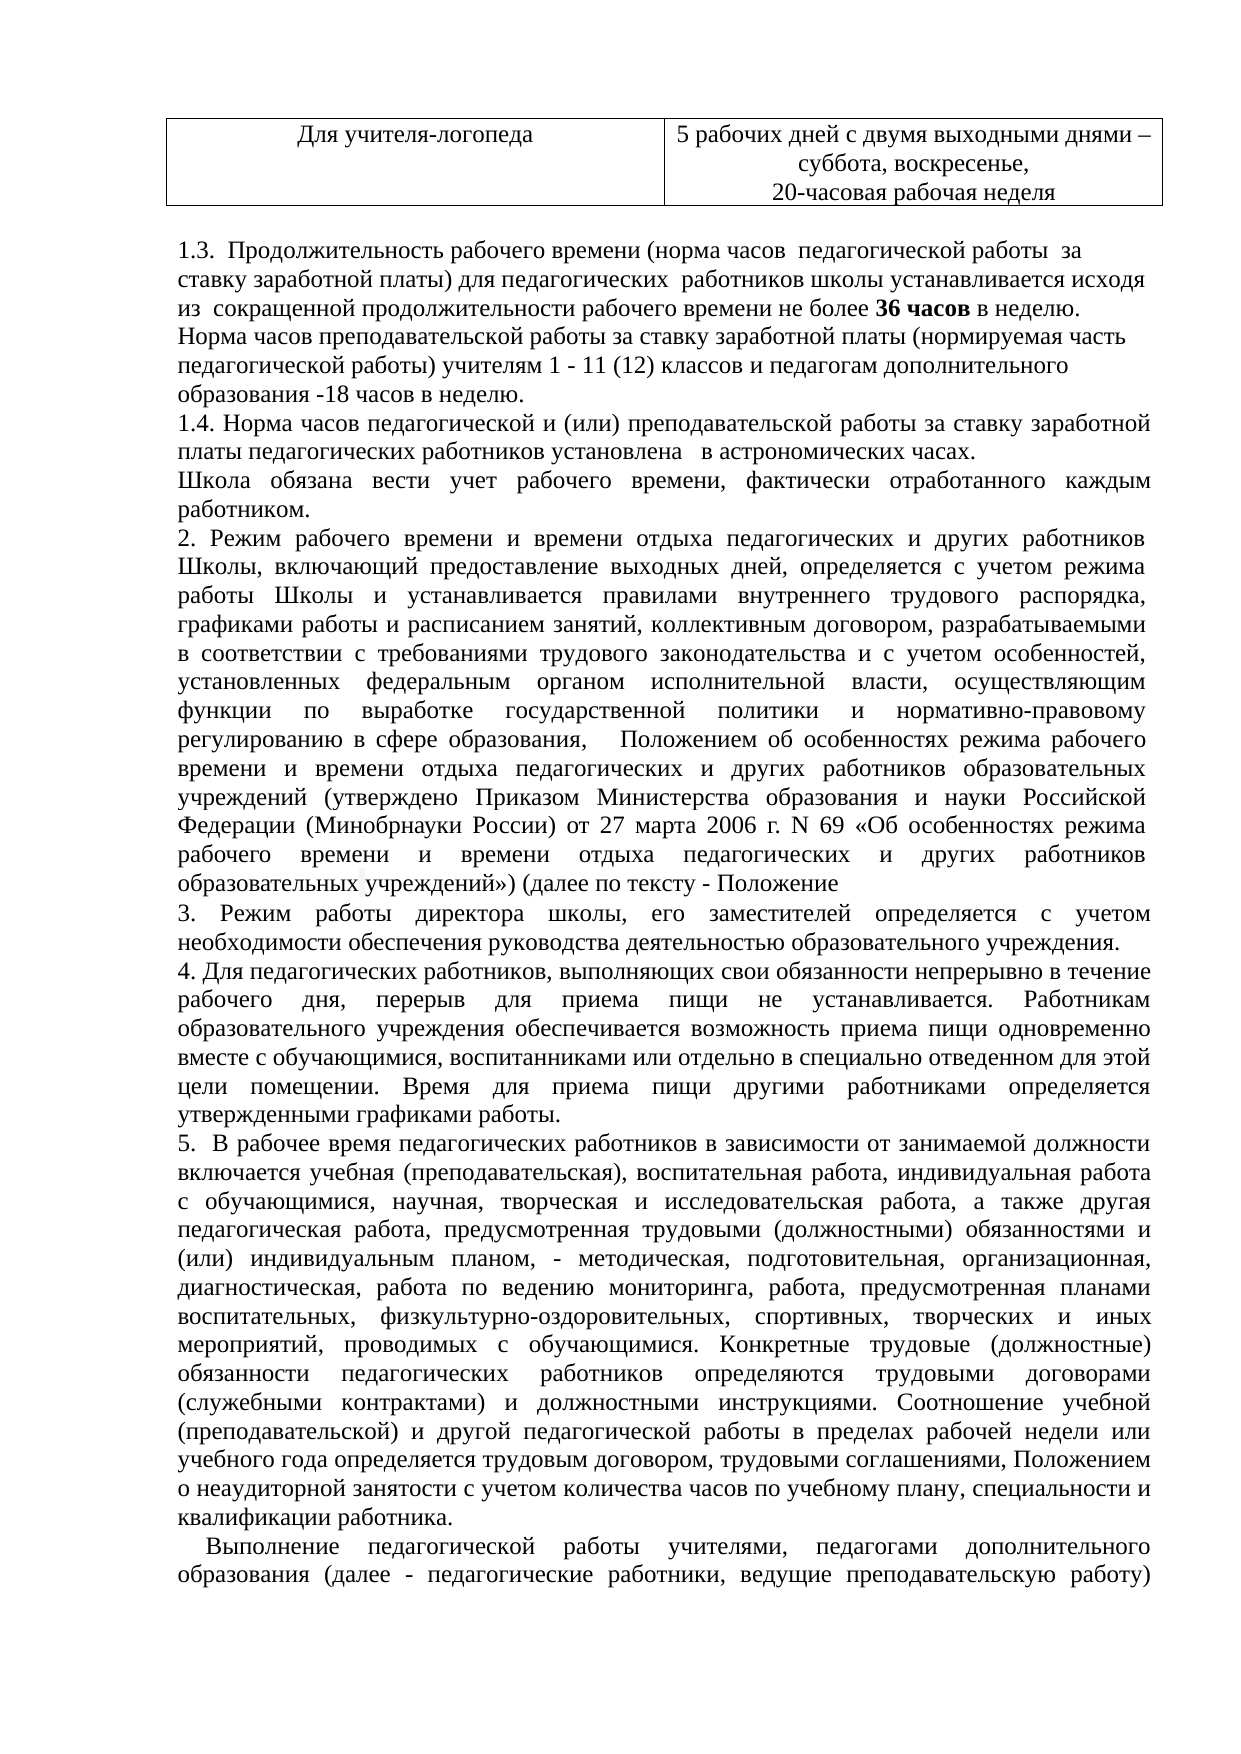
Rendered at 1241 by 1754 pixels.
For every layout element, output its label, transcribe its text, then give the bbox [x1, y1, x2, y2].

text 4. Для педагогических работников, выполняющих свои обязанности непрерывно в течение рабочего дня, перерыв для приема пищи не устанавливается. Работникам образовательного учреждения обеспечивается возможность приема пищи одновременно вместе с обучающимися, воспитанниками или отдельно в специально отведенном для этой цели помещении. Время для приема пищи другими работниками определяется утвержденными графиками работы. [177, 956, 1152, 1128]
table_cell Для учителя-логопеда [167, 119, 664, 205]
table_cell 5 рабочих дней с двумя выходными днями – суббота, воскресенье, 20-часовая рабочая неделя [665, 119, 1162, 205]
text 3. Режим работы директора школы, его заместителей определяется с учетом необходимости обеспечения руководства деятельностью образовательного учреждения. [177, 898, 1152, 956]
text 1.3. Продолжительность рабочего времени (норма часов педагогической работы за ставку заработной платы) для педагогических работников школы устанавливается исходя из сокращенной продолжительности рабочего времени не более 36 часов в неделю. Норма часов преподавательской работы за ставку заработной платы (нормируемая часть педагогической работы) учителям 1 - 11 (12) классов и педагогам дополнительного образования -18 часов в неделю. [177, 235, 1152, 408]
text 2. Режим рабочего времени и времени отдыха педагогических и других работников Школы, включающий предоставление выходных дней, определяется с учетом режима работы Школы и устанавливается правилами внутреннего трудового распорядка, графиками работы и расписанием занятий, коллективным договором, разрабатываемыми в соответствии с требованиями трудового законодательства и с учетом особенностей, установленных федеральным органом исполнительной власти, осуществляющим функции по выработке государственной политики и нормативно-правовому регулированию в сфере образования, Положением об особенностях режима рабочего времени и времени отдыха педагогических и других работников образовательных учреждений (утверждено Приказом Министерства образования и науки Российской Федерации (Минобрнауки России) от 27 марта . N 69 «Об особенностях режима рабочего времени и времени отдыха педагогических и других работников образовательных учреждений») (далее по тексту - Положение [177, 523, 1146, 810]
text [177, 1531, 1152, 1588]
text Школа обязана вести учет рабочего времени, фактически отработанного каждым работником. [177, 465, 1152, 523]
text 1.4. Норма часов педагогической и (или) преподавательской работы за ставку заработной платы педагогических работников установлена в астрономических часах. [177, 408, 1152, 465]
text 5. В рабочее время педагогических работников в зависимости от занимаемой должности включается учебная (преподавательская), воспитательная работа, индивидуальная работа с обучающимися, научная, творческая и исследовательская работа, а также другая педагогическая работа, предусмотренная трудовыми (должностными) обязанностями и (или) индивидуальным планом, - методическая, подготовительная, организационная, диагностическая, работа по ведению мониторинга, работа, предусмотренная планами воспитательных, физкультурно-оздоровительных, спортивных, творческих и иных мероприятий, проводимых с обучающимися. Конкретные трудовые (должностные) обязанности педагогических работников определяются трудовыми договорами (служебными контрактами) и должностными инструкциями. Соотношение учебной (преподавательской) и другой педагогической работы в пределах рабочей недели или учебного года определяется трудовым договором, трудовыми соглашениями, Положением о неаудиторной занятости с учетом количества часов по учебному плану, специальности и квалификации работника. [177, 1128, 1152, 1531]
